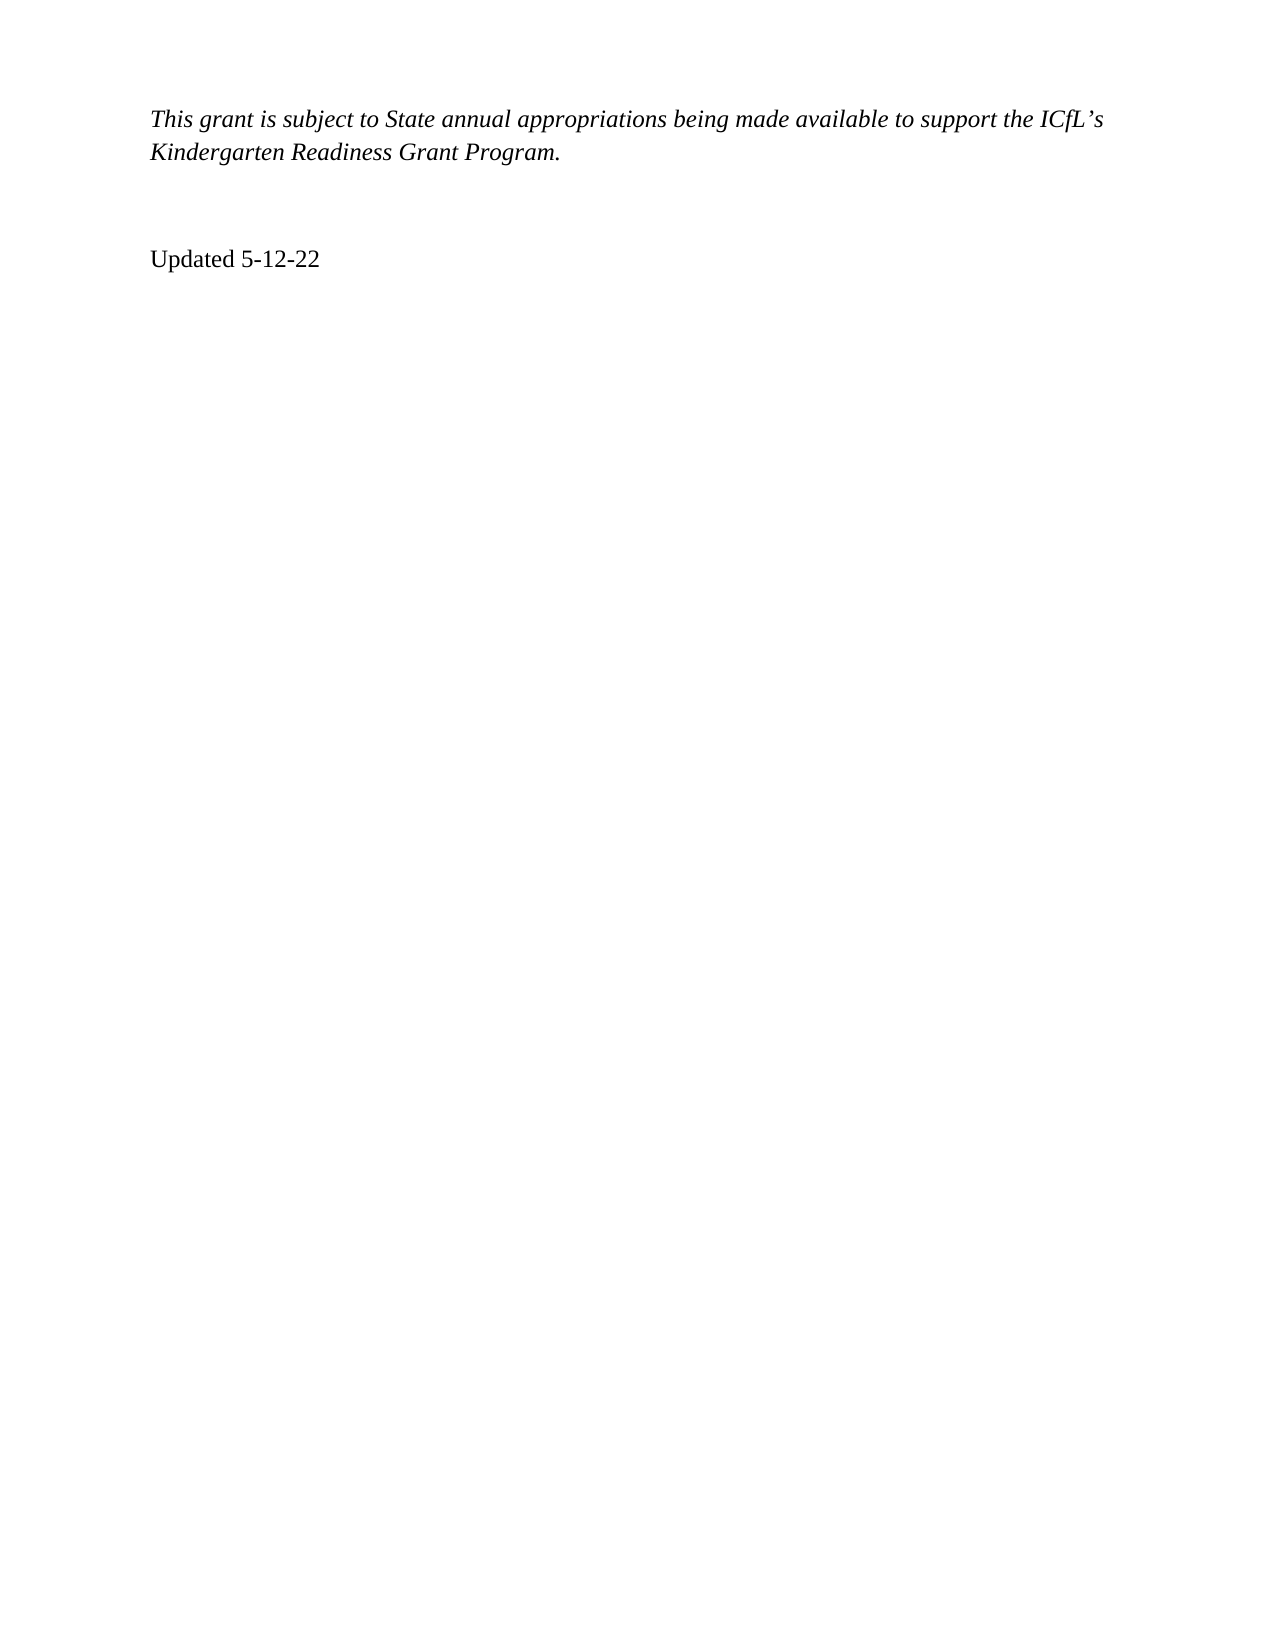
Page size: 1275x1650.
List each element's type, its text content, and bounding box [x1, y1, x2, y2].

text This grant is subject to State annual appropriations being made available to support the ICfL’s Kindergarten Readiness Grant Program. [150, 104, 1144, 166]
text Updated 5-12-22 [150, 244, 1144, 273]
